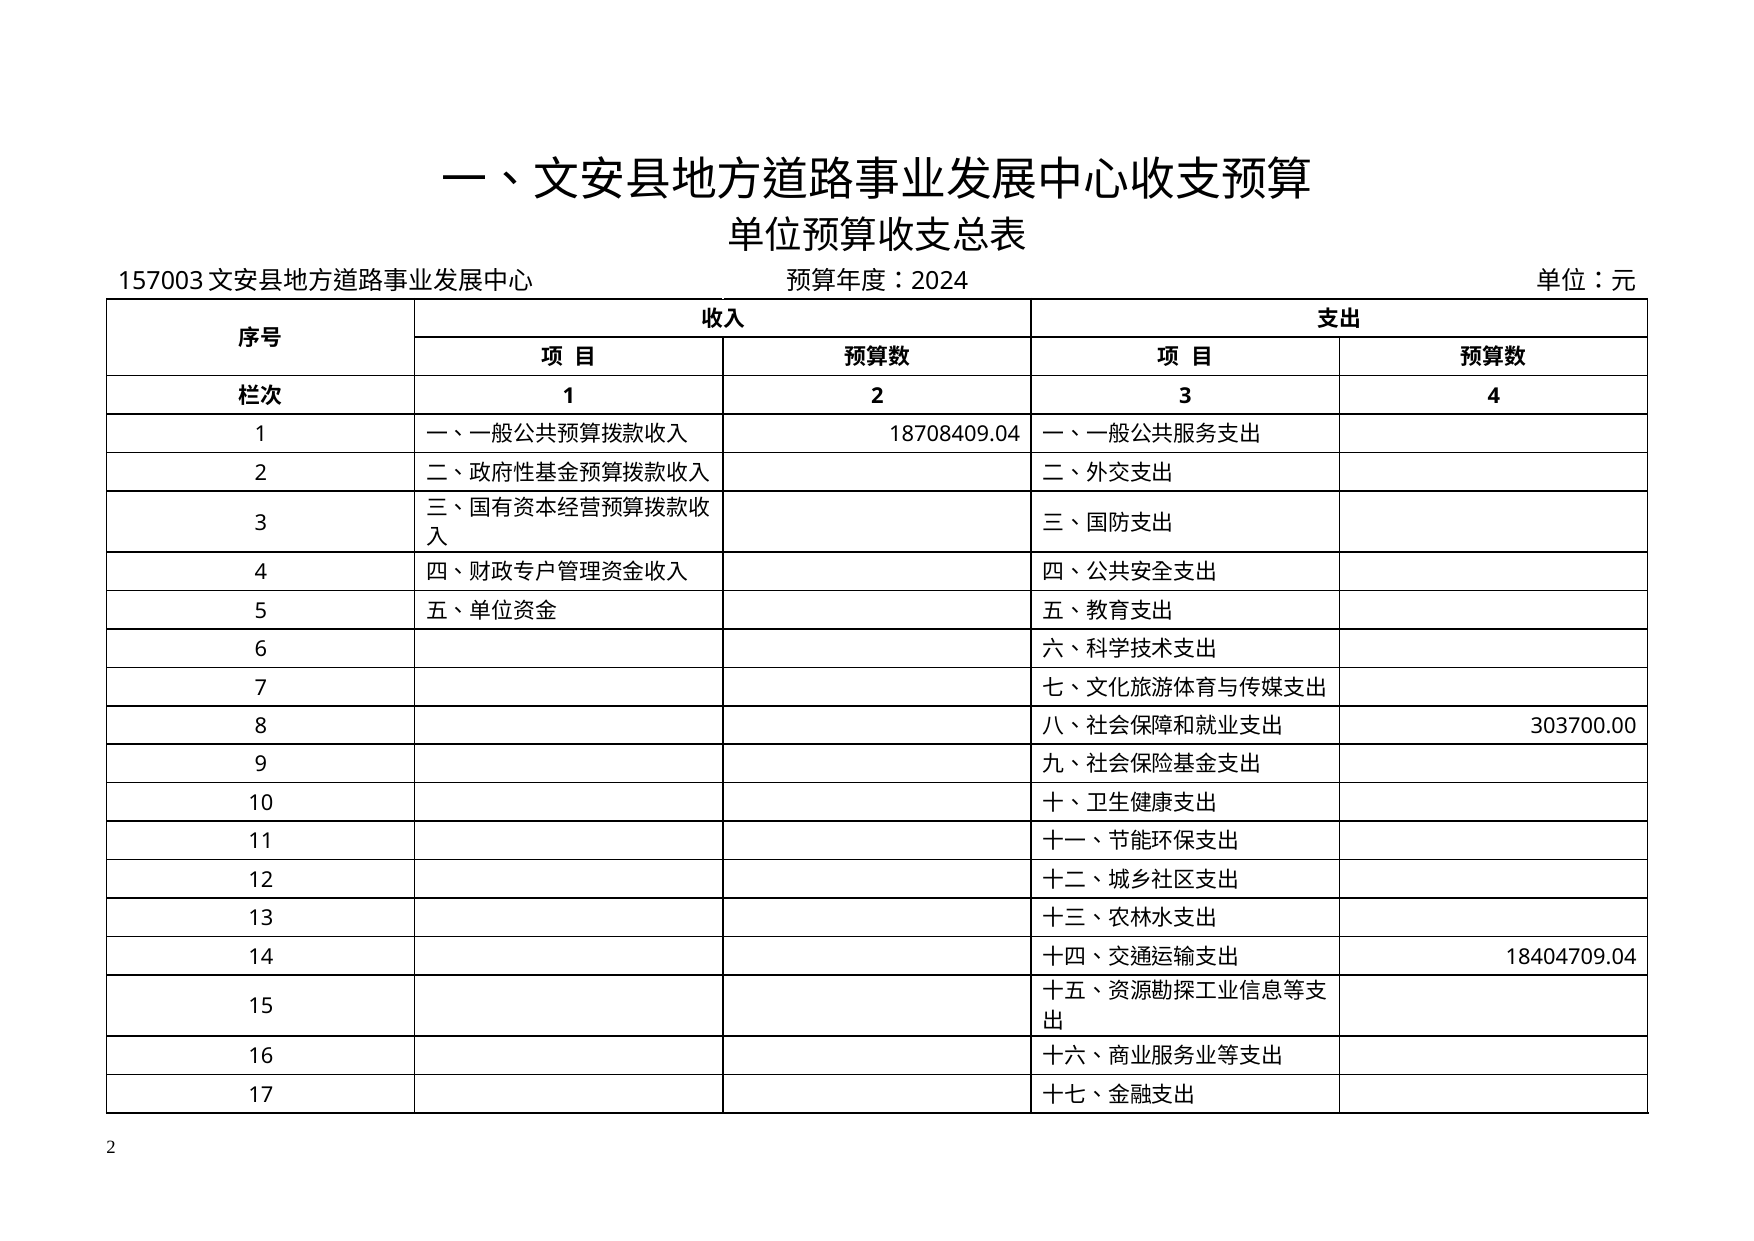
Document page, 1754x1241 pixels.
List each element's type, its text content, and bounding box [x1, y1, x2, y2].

table_cell [724, 1037, 1030, 1073]
table_cell 序号 [107, 300, 414, 375]
table_cell [1340, 492, 1647, 551]
table_cell [1340, 899, 1647, 936]
table_cell 十、卫生健康支出 [1032, 783, 1339, 820]
table_cell [415, 937, 722, 974]
table_cell [1340, 415, 1647, 452]
table_cell 八、社会保障和就业支出 [1032, 707, 1339, 743]
table_cell [724, 668, 1030, 705]
text 单位预算收支总表 [106, 208, 1648, 259]
table_cell [1340, 783, 1647, 820]
table_cell [724, 899, 1030, 936]
table_cell [724, 707, 1030, 743]
table_cell [415, 783, 722, 820]
table_cell 7 [107, 668, 414, 705]
table_cell [415, 860, 722, 897]
table_cell 十六、商业服务业等支出 [1032, 1037, 1339, 1073]
table_cell 2 [107, 453, 414, 490]
table_cell 13 [107, 899, 414, 936]
table_cell [415, 1075, 722, 1112]
table_cell 收入 [415, 300, 1030, 336]
table_cell 五、单位资金 [415, 591, 722, 628]
table_cell [415, 899, 722, 936]
table_cell 四、财政专户管理资金收入 [415, 553, 722, 589]
table_cell 18404709.04 [1340, 937, 1647, 974]
table_cell 项 目 [1032, 338, 1339, 375]
table_cell [724, 976, 1030, 1035]
table_cell 16 [107, 1037, 414, 1073]
table_cell 3 [1032, 376, 1339, 413]
table_cell 15 [107, 976, 414, 1035]
table_cell 预算数 [724, 338, 1030, 375]
table_cell 一、一般公共服务支出 [1032, 415, 1339, 452]
table_cell 4 [1340, 376, 1647, 413]
table_cell 项 目 [415, 338, 722, 375]
table_cell 18708409.04 [724, 415, 1030, 452]
table_cell 十四、交通运输支出 [1032, 937, 1339, 974]
table_cell 十三、农林水支出 [1032, 899, 1339, 936]
table_cell 1 [107, 415, 414, 452]
table_cell [724, 745, 1030, 782]
table_cell 一、一般公共预算拨款收入 [415, 415, 722, 452]
table_cell [1340, 1075, 1647, 1112]
table_header 单位：元 [1032, 261, 1647, 298]
table_cell [1340, 745, 1647, 782]
table_cell 栏次 [107, 376, 414, 413]
table_cell [724, 1075, 1030, 1112]
table_cell 14 [107, 937, 414, 974]
table_cell 三、国防支出 [1032, 492, 1339, 551]
table_cell [415, 822, 722, 859]
table_cell 四、公共安全支出 [1032, 553, 1339, 589]
table_cell 十七、金融支出 [1032, 1075, 1339, 1112]
table_cell 十五、资源勘探工业信息等支出 [1032, 976, 1339, 1035]
table_cell 9 [107, 745, 414, 782]
table_cell [724, 553, 1030, 589]
table_cell [1340, 860, 1647, 897]
table_cell 二、政府性基金预算拨款收入 [415, 453, 722, 490]
table_cell [415, 630, 722, 666]
table_cell 十一、节能环保支出 [1032, 822, 1339, 859]
table_cell 支出 [1032, 300, 1647, 336]
table_cell [724, 783, 1030, 820]
table_cell [415, 1037, 722, 1073]
table_cell [724, 591, 1030, 628]
table_cell 6 [107, 630, 414, 666]
table_cell [1340, 591, 1647, 628]
table_cell 17 [107, 1075, 414, 1112]
table_cell [724, 937, 1030, 974]
table_cell [724, 822, 1030, 859]
table_cell [724, 453, 1030, 490]
table_cell [724, 630, 1030, 666]
table_cell [1340, 453, 1647, 490]
table_cell 二、外交支出 [1032, 453, 1339, 490]
table_cell [415, 976, 722, 1035]
text 一、文安县地方道路事业发展中心收支预算 [106, 142, 1648, 208]
table_cell [1340, 668, 1647, 705]
table_cell 七、文化旅游体育与传媒支出 [1032, 668, 1339, 705]
table_header 157003文安县地方道路事业发展中心 [107, 261, 722, 298]
table_cell 六、科学技术支出 [1032, 630, 1339, 666]
table_cell 4 [107, 553, 414, 589]
table_cell 预算数 [1340, 338, 1647, 375]
table_cell [1340, 630, 1647, 666]
table_cell [1340, 976, 1647, 1035]
table_cell 1 [415, 376, 722, 413]
table_header 预算年度：2024 [724, 261, 1030, 298]
table_cell 5 [107, 591, 414, 628]
table_cell 11 [107, 822, 414, 859]
table_cell [724, 860, 1030, 897]
table_cell 三、国有资本经营预算拨款收入 [415, 492, 722, 551]
table_cell 10 [107, 783, 414, 820]
table_cell [415, 745, 722, 782]
table_cell 十二、城乡社区支出 [1032, 860, 1339, 897]
table_cell [1340, 822, 1647, 859]
table_cell 2 [724, 376, 1030, 413]
table_cell 303700.00 [1340, 707, 1647, 743]
table_cell [1340, 1037, 1647, 1073]
table_cell 8 [107, 707, 414, 743]
table_cell 12 [107, 860, 414, 897]
table_cell [1340, 553, 1647, 589]
table_cell [415, 668, 722, 705]
table_cell 九、社会保险基金支出 [1032, 745, 1339, 782]
table_cell 3 [107, 492, 414, 551]
table_cell 五、教育支出 [1032, 591, 1339, 628]
table_cell [724, 492, 1030, 551]
table_cell [415, 707, 722, 743]
